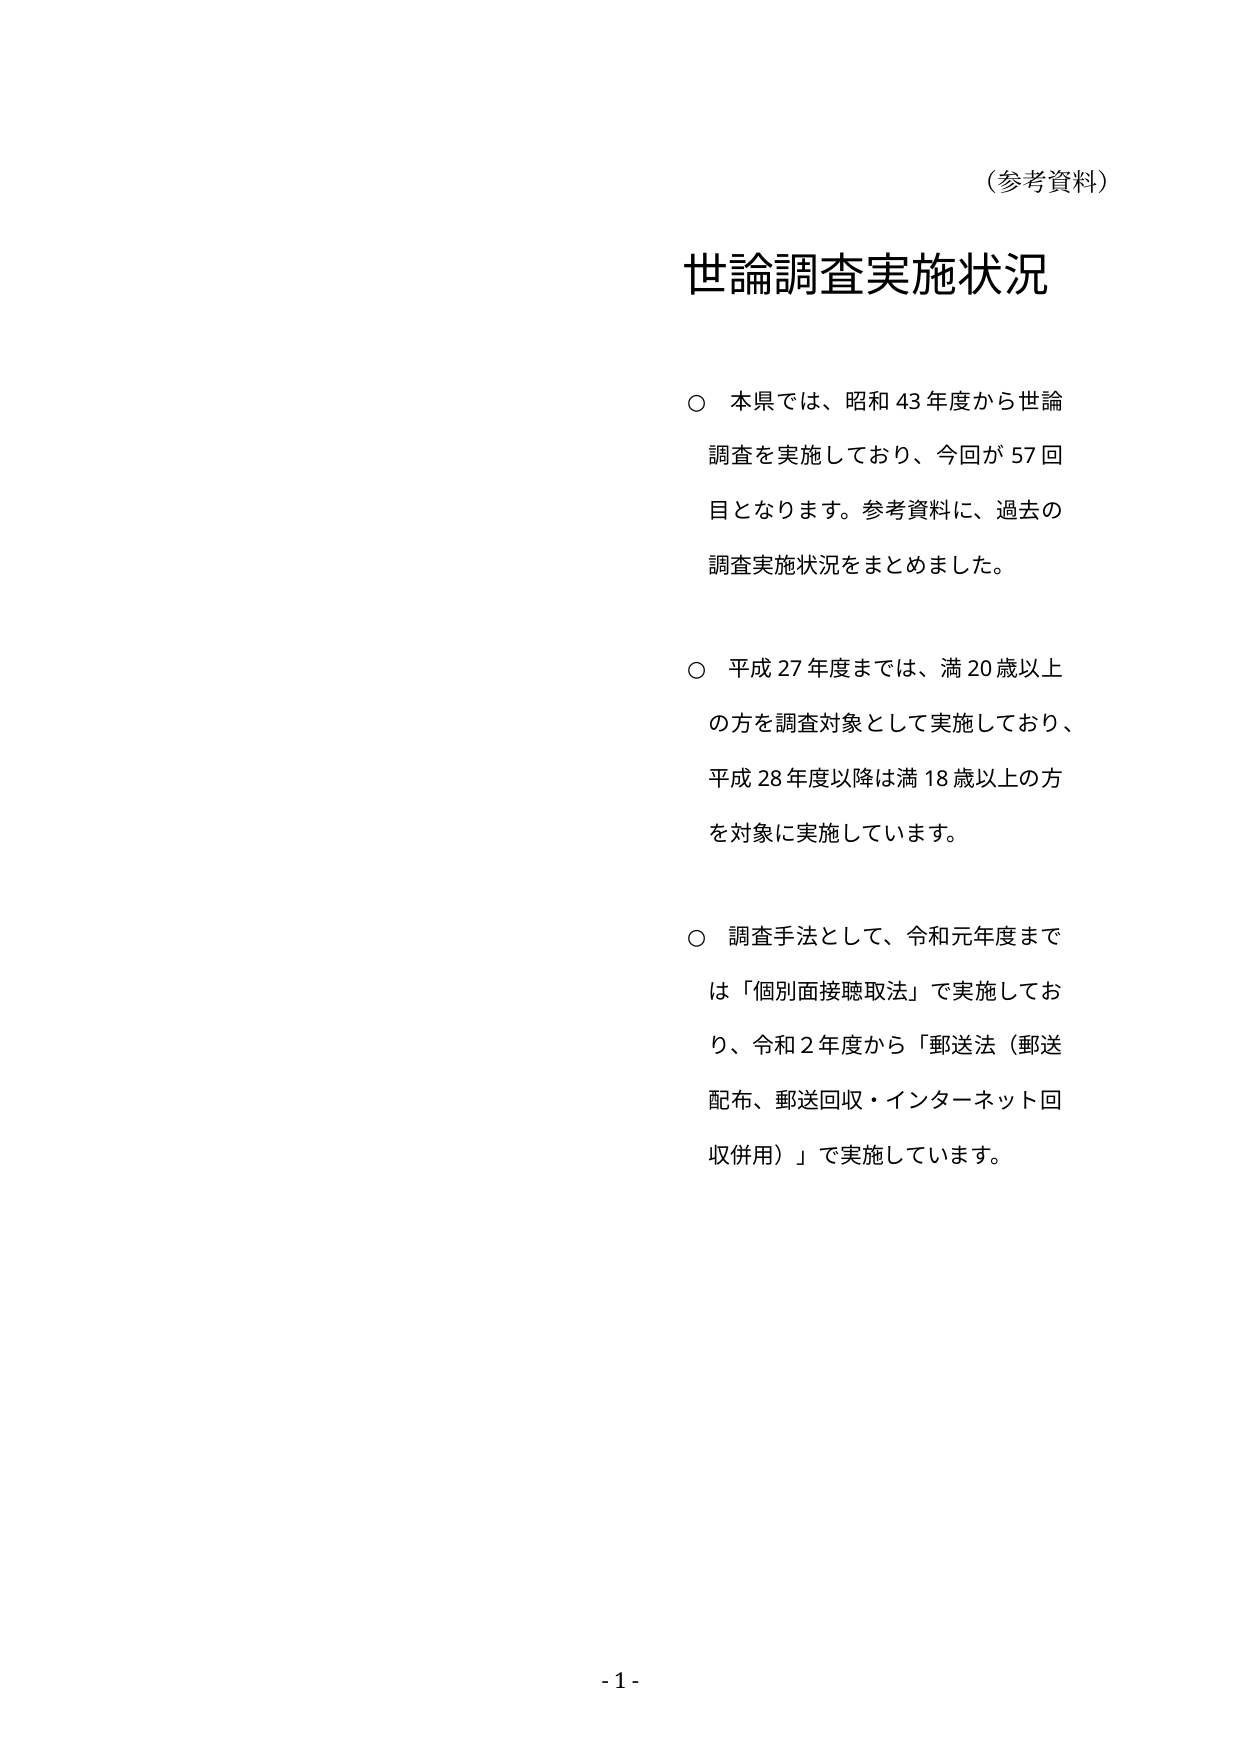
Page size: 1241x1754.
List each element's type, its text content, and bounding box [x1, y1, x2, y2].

text 世論調査実施状況 [118, 236, 1048, 308]
text ○ 調査手法として、令和元年度までは「個別面接聴取法」で実施しており、令和２年度から「郵送法（郵送配布、郵送回収・インターネット回収併用）」で実施しています。 [687, 917, 1063, 1172]
text ○ 平成27年度までは、満20歳以上の方を調査対象として実施しており、平成28年度以降は満18歳以上の方を対象に実施しています。 [687, 649, 1063, 849]
text （参考資料） [118, 163, 1122, 199]
text ○ 本県では、昭和43年度から世論調査を実施しており、今回が57回目となります。参考資料に、過去の調査実施状況をまとめました。 [687, 381, 1063, 582]
